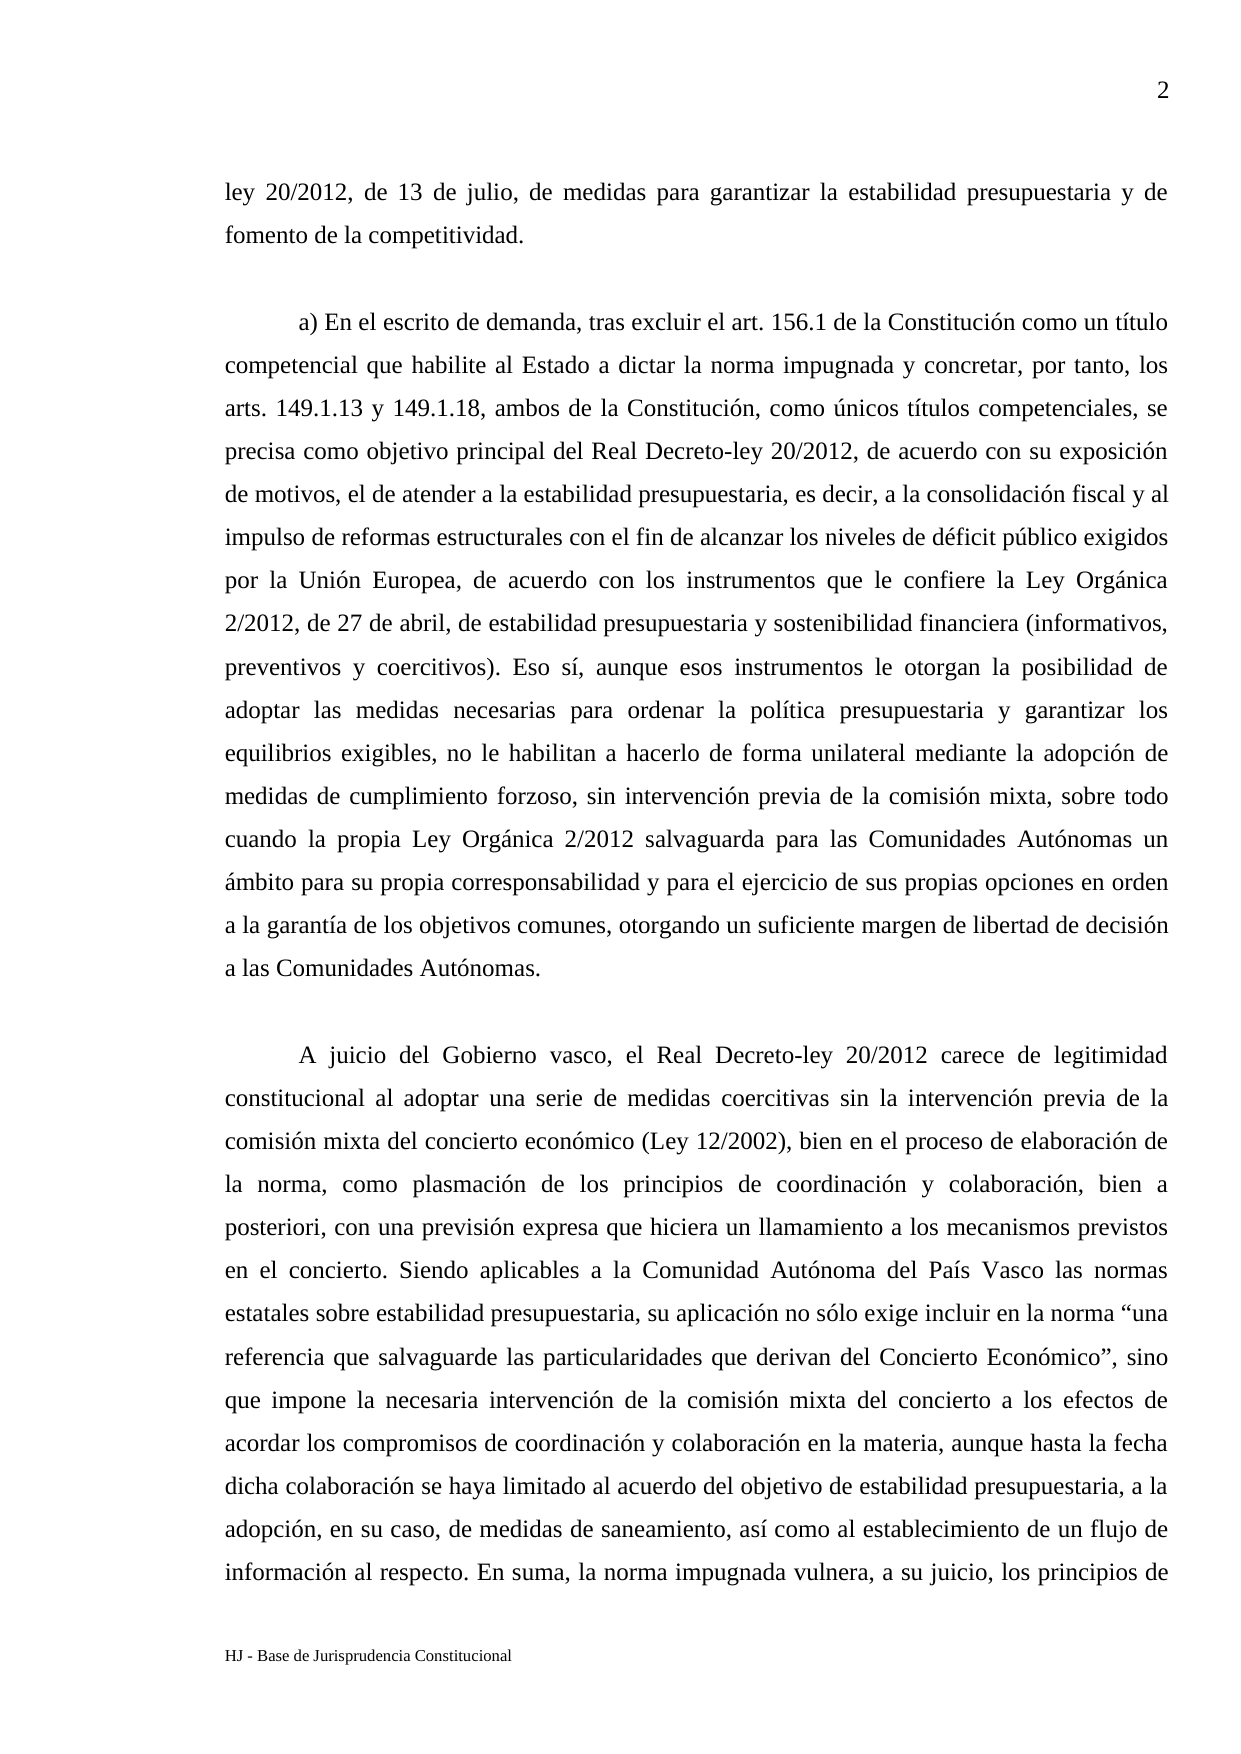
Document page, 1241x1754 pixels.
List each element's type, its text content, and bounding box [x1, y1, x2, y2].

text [224, 177, 1169, 249]
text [224, 1040, 1169, 1586]
text a) En el escrito de demanda, tras excluir el art. 156.1 de la Constitución como un título competencial que habilite al Estado a dictar la norma impugnada y concretar, por tanto, los arts. 149.1.13 y 149.1.18, ambos de la Constitución, como únicos títulos competenciales, se precisa como objetivo principal del Real Decreto-ley 20/2012, de acuerdo con su exposición de motivos, el de atender a la estabilidad presupuestaria, es decir, a la consolidación fiscal y al impulso de reformas estructurales con el fin de alcanzar los niveles de déficit público exigidos por la Unión Europea, de acuerdo con los instrumentos que le confiere la Ley Orgánica 2/2012, de 27 de abril, de estabilidad presupuestaria y sostenibilidad financiera (informativos, preventivos y coercitivos). Eso sí, aunque esos instrumentos le otorgan la posibilidad de adoptar las medidas necesarias para ordenar la política presupuestaria y garantizar los equilibrios exigibles, no le habilitan a hacerlo de forma unilateral mediante la adopción de medidas de cumplimiento forzoso, sin intervención previa de la comisión mixta, sobre todo cuando la propia Ley Orgánica 2/2012 salvaguarda para las Comunidades Autónomas un ámbito para su propia corresponsabilidad y para el ejercicio de sus propias opciones en orden a la garantía de los objetivos comunes, otorgando un suficiente margen de libertad de decisión a las Comunidades Autónomas. [224, 307, 1169, 982]
